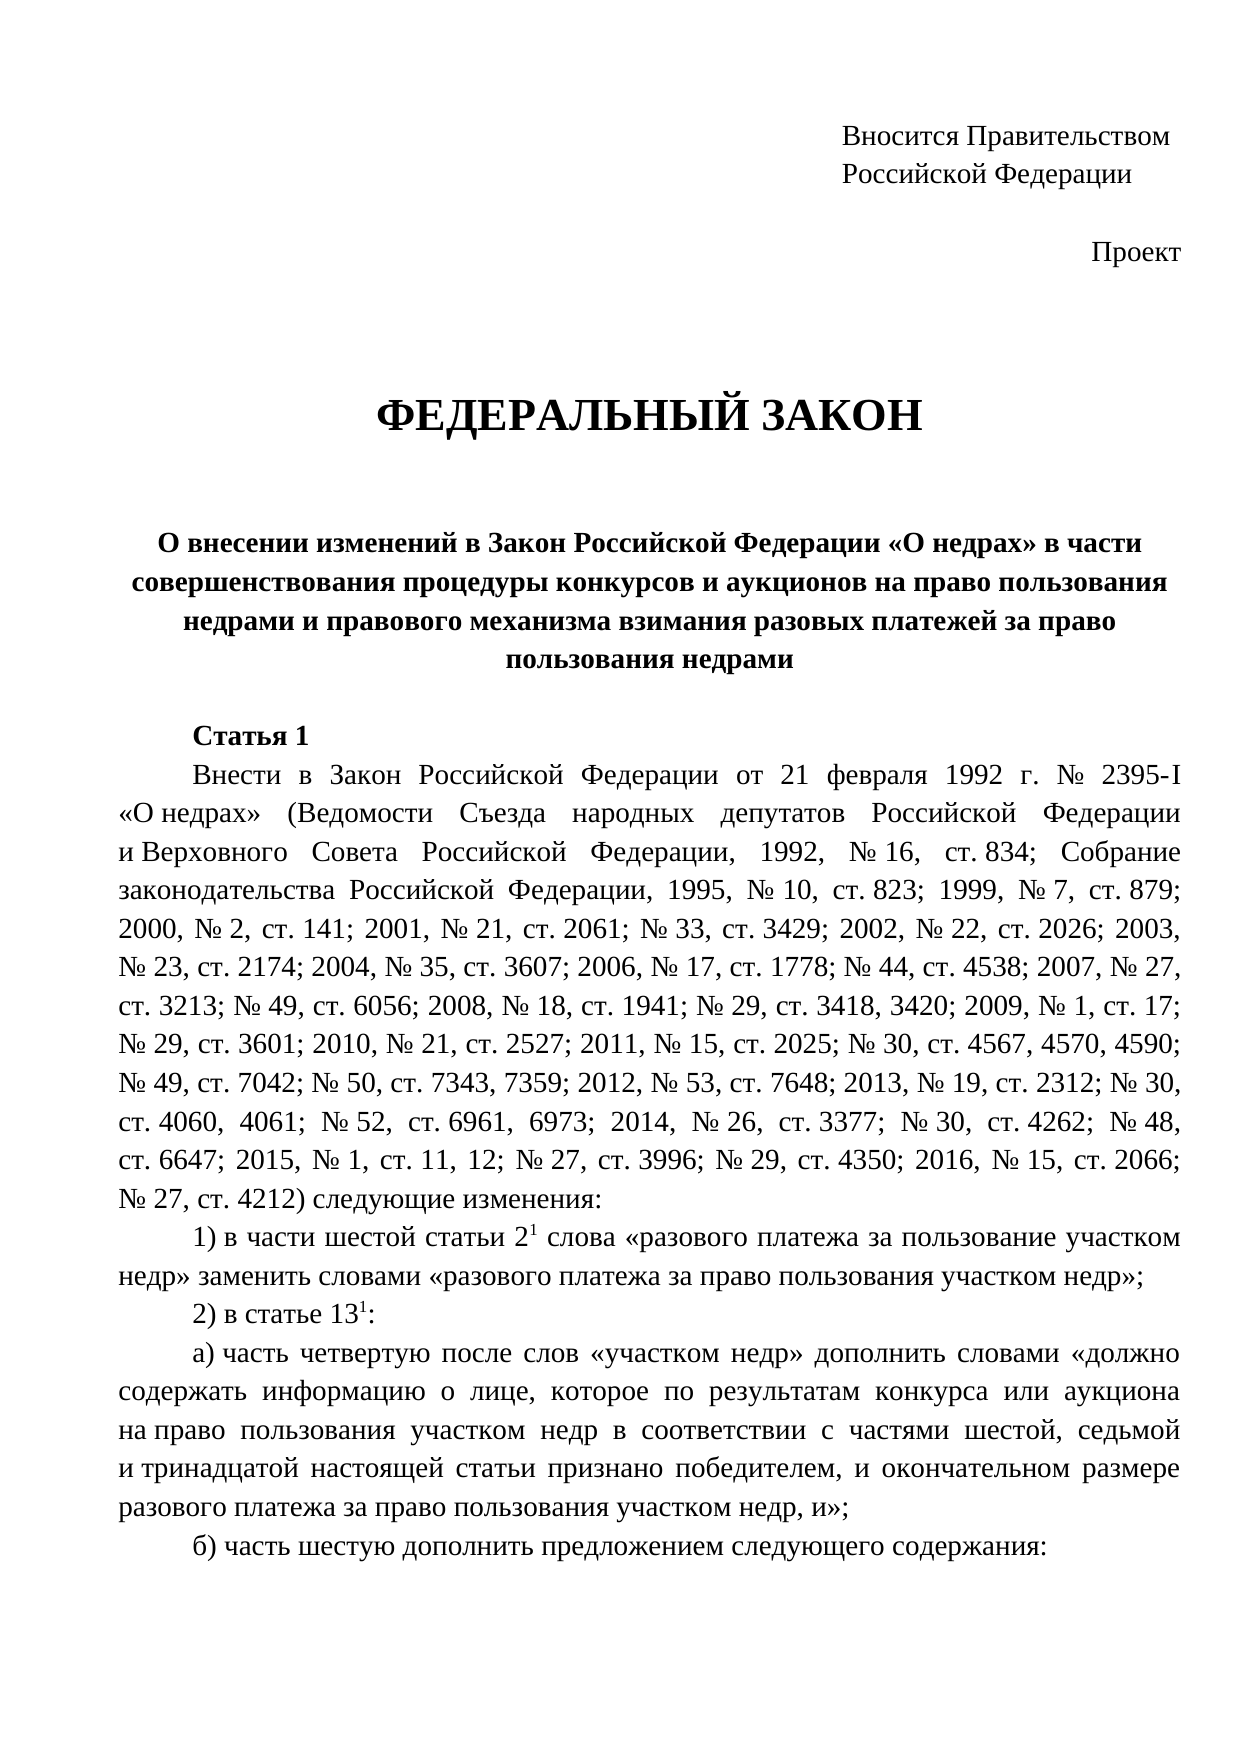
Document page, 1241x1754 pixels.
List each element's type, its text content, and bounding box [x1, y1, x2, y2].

text Внести в Закон Российской Федерации от 21 февраля 1992 г. № 2395-I «О недрах» (Ведомости Съезда народных депутатов Российской Федерации и Верховного Совета Российской Федерации, 1992, № 16, ст. 834; Собрание законодательства Российской Федерации, 1995, № 10, ст. 823; 1999, № 7, ст. 879; 2000, № 2, ст. 141; 2001, № 21, ст. 2061; № 33, ст. 3429; 2002, № 22, ст. 2026; 2003, № 23, ст. 2174; 2004, № 35, ст. 3607; 2006, № 17, ст. 1778; № 44, ст. 4538; 2007, № 27, ст. 3213; № 49, ст. 6056; 2008, № 18, ст. 1941; № 29, ст. 3418, 3420; 2009, № 1, ст. 17; № 29, ст. 3601; 2010, № 21, ст. 2527; 2011, № 15, ст. 2025; № 30, ст. 4567, 4570, 4590; № 49, ст. 7042; № 50, ст. 7343, 7359; 2012, № 53, ст. 7648; 2013, № 19, ст. 2312; № 30, ст. 4060, 4061; № 52, ст. 6961, 6973; 2014, № 26, ст. 3377; № 30, ст. 4262; № 48, ст. 6647; 2015, № 1, ст. 11, 12; № 27, ст. 3996; № 29, ст. 4350; 2016, № 15, ст. 2066; № 27, ст. 4212) следующие изменения: [118, 757, 1181, 1214]
text ФЕДЕРАЛЬНЫЙ ЗАКОН [118, 388, 1181, 441]
text Проект [768, 234, 1181, 267]
text б) часть шестую дополнить предложением следующего содержания: [118, 1528, 1181, 1561]
text 1) в части шестой статьи 21 слова «разового платежа за пользование участком недр» заменить словами «разового платежа за право пользования участком недр»; [118, 1219, 1181, 1291]
text Статья 1 [118, 718, 1181, 752]
text 2) в статье 131: [118, 1296, 1181, 1330]
text а) часть четвертую после слов «участком недр» дополнить словами «должно содержать информацию о лице, которое по результатам конкурса или аукциона на право пользования участком недр в соответствии с частями шестой, седьмой и тринадцатой настоящей статьи признано победителем, и окончательном размере разового платежа за право пользования участком недр, и»; [118, 1335, 1181, 1523]
text О внесении изменений в Закон Российской Федерации «О недрах» в части совершенствования процедуры конкурсов и аукционов на право пользования недрами и правового механизма взимания разовых платежей за право пользования недрами [118, 526, 1181, 675]
text Вносится Правительством Российской Федерации [842, 118, 1181, 190]
